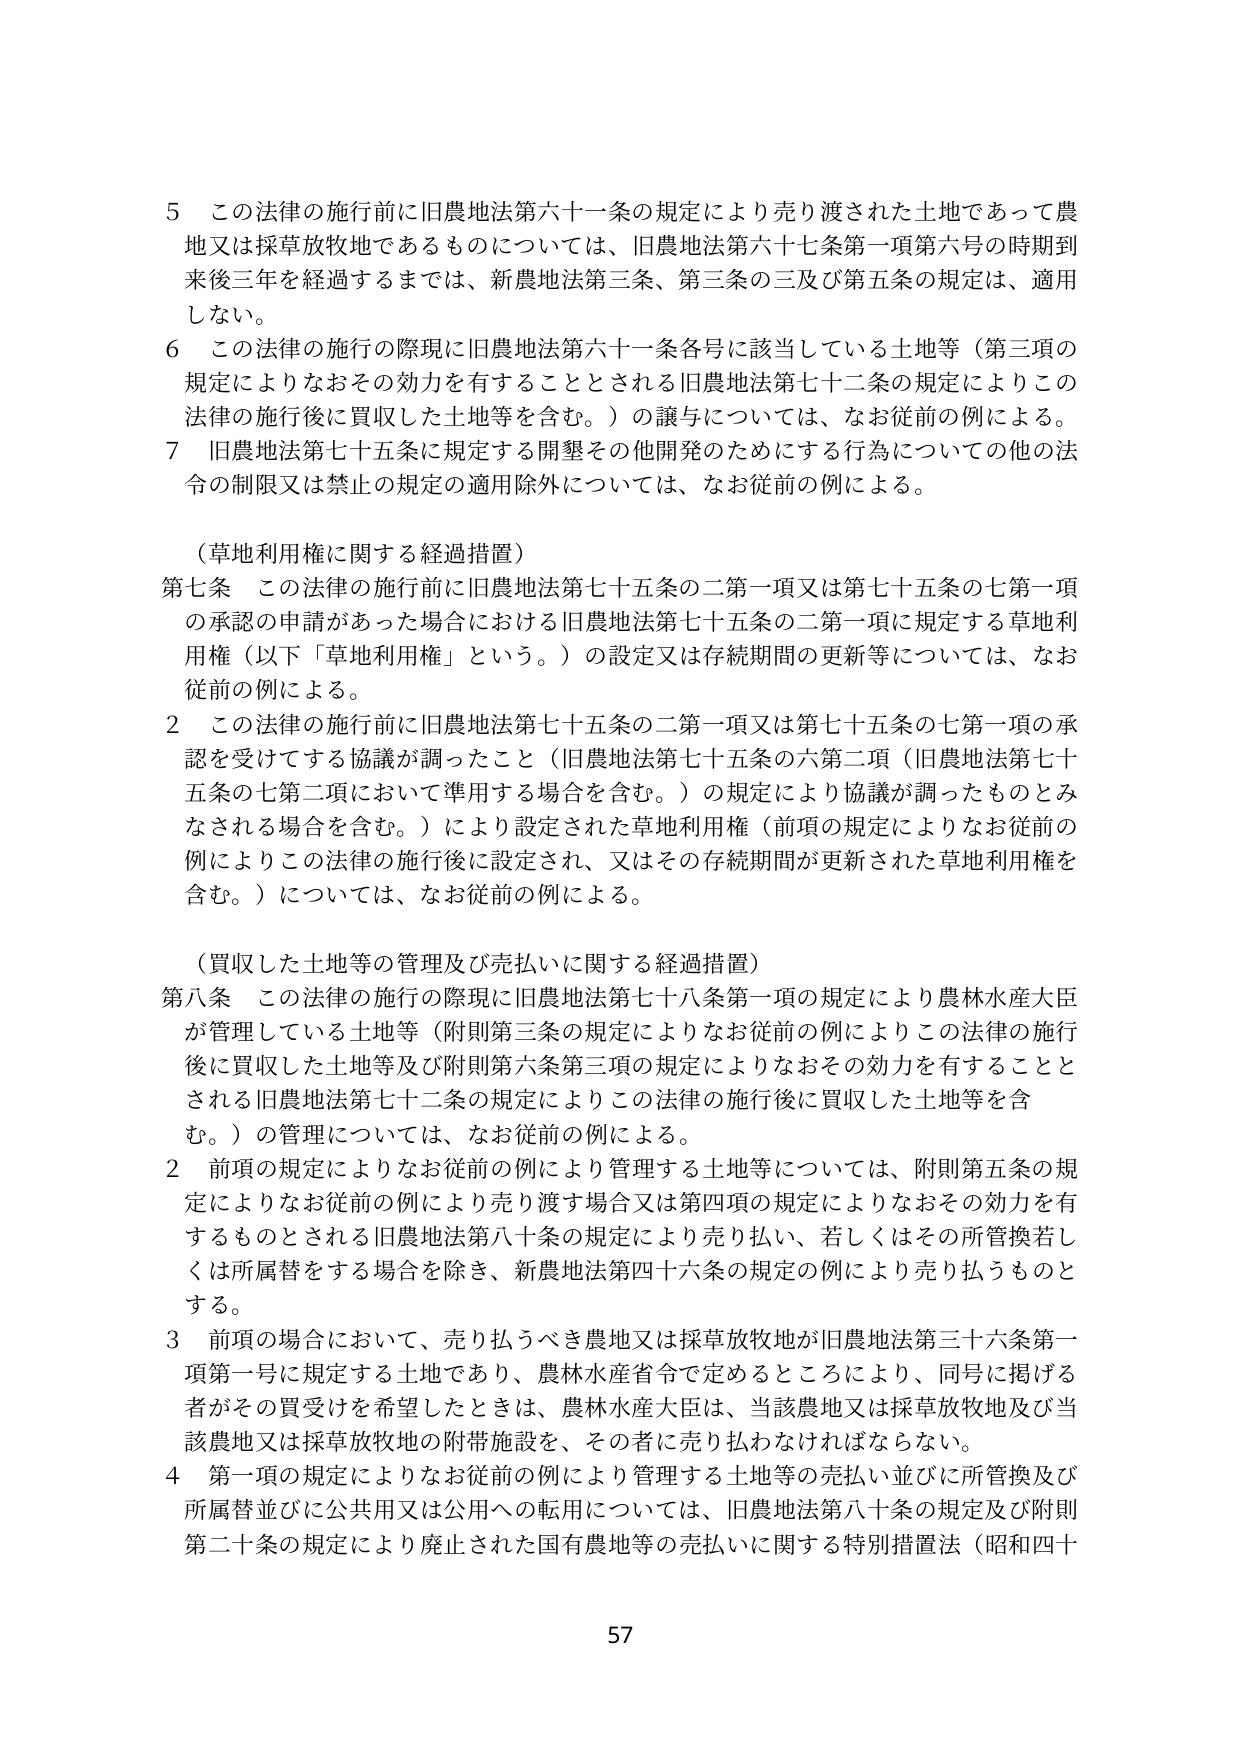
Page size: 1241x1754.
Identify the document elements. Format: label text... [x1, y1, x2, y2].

text 第七条 この法律の施行前に旧農地法第七十五条の二第一項又は第七十五条の七第一項の承認の申請があった場合における旧農地法第七十五条の二第一項に規定する草地利用権（以下「草地利用権」という。）の設定又は存続期間の更新等については、なお従前の例による。 [161, 569, 1079, 706]
text ２ 前項の規定によりなお従前の例により管理する土地等については、附則第五条の規定によりなお従前の例により売り渡す場合又は第四項の規定によりなおその効力を有するものとされる旧農地法第八十条の規定により売り払い、若しくはその所管換若しくは所属替をする場合を除き、新農地法第四十六条の規定の例により売り払うものとする。 [161, 1150, 1079, 1321]
text 第八条 この法律の施行の際現に旧農地法第七十八条第一項の規定により農林水産大臣が管理している土地等（附則第三条の規定によりなお従前の例によりこの法律の施行後に買収した土地等及び附則第六条第三項の規定によりなおその効力を有することとされる旧農地法第七十二条の規定によりこの法律の施行後に買収した土地等を含む。）の管理については、なお従前の例による。 [161, 979, 1079, 1150]
text ２ この法律の施行前に旧農地法第七十五条の二第一項又は第七十五条の七第一項の承認を受けてする協議が調ったこと（旧農地法第七十五条の六第二項（旧農地法第七十五条の七第二項において準用する場合を含む。）の規定により協議が調ったものとみなされる場合を含む。）により設定された草地利用権（前項の規定によりなお従前の例によりこの法律の施行後に設定され、又はその存続期間が更新された草地利用権を含む。）については、なお従前の例による。 [161, 706, 1079, 911]
text ５ この法律の施行前に旧農地法第六十一条の規定により売り渡された土地であって農地又は採草放牧地であるものについては、旧農地法第六十七条第一項第六号の時期到来後三年を経過するまでは、新農地法第三条、第三条の三及び第五条の規定は、適用しない。 [161, 194, 1079, 330]
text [161, 1458, 1079, 1560]
text ７ 旧農地法第七十五条に規定する開墾その他開発のためにする行為についての他の法令の制限又は禁止の規定の適用除外については、なお従前の例による。 [161, 433, 1079, 501]
text （草地利用権に関する経過措置） [184, 535, 1079, 569]
text ６ この法律の施行の際現に旧農地法第六十一条各号に該当している土地等（第三項の規定によりなおその効力を有することとされる旧農地法第七十二条の規定によりこの法律の施行後に買収した土地等を含む。）の譲与については、なお従前の例による。 [161, 330, 1079, 433]
text （買収した土地等の管理及び売払いに関する経過措置） [184, 945, 1079, 979]
text ３ 前項の場合において、売り払うべき農地又は採草放牧地が旧農地法第三十六条第一項第一号に規定する土地であり、農林水産省令で定めるところにより、同号に掲げる者がその買受けを希望したときは、農林水産大臣は、当該農地又は採草放牧地及び当該農地又は採草放牧地の附帯施設を、その者に売り払わなければならない。 [161, 1321, 1079, 1458]
